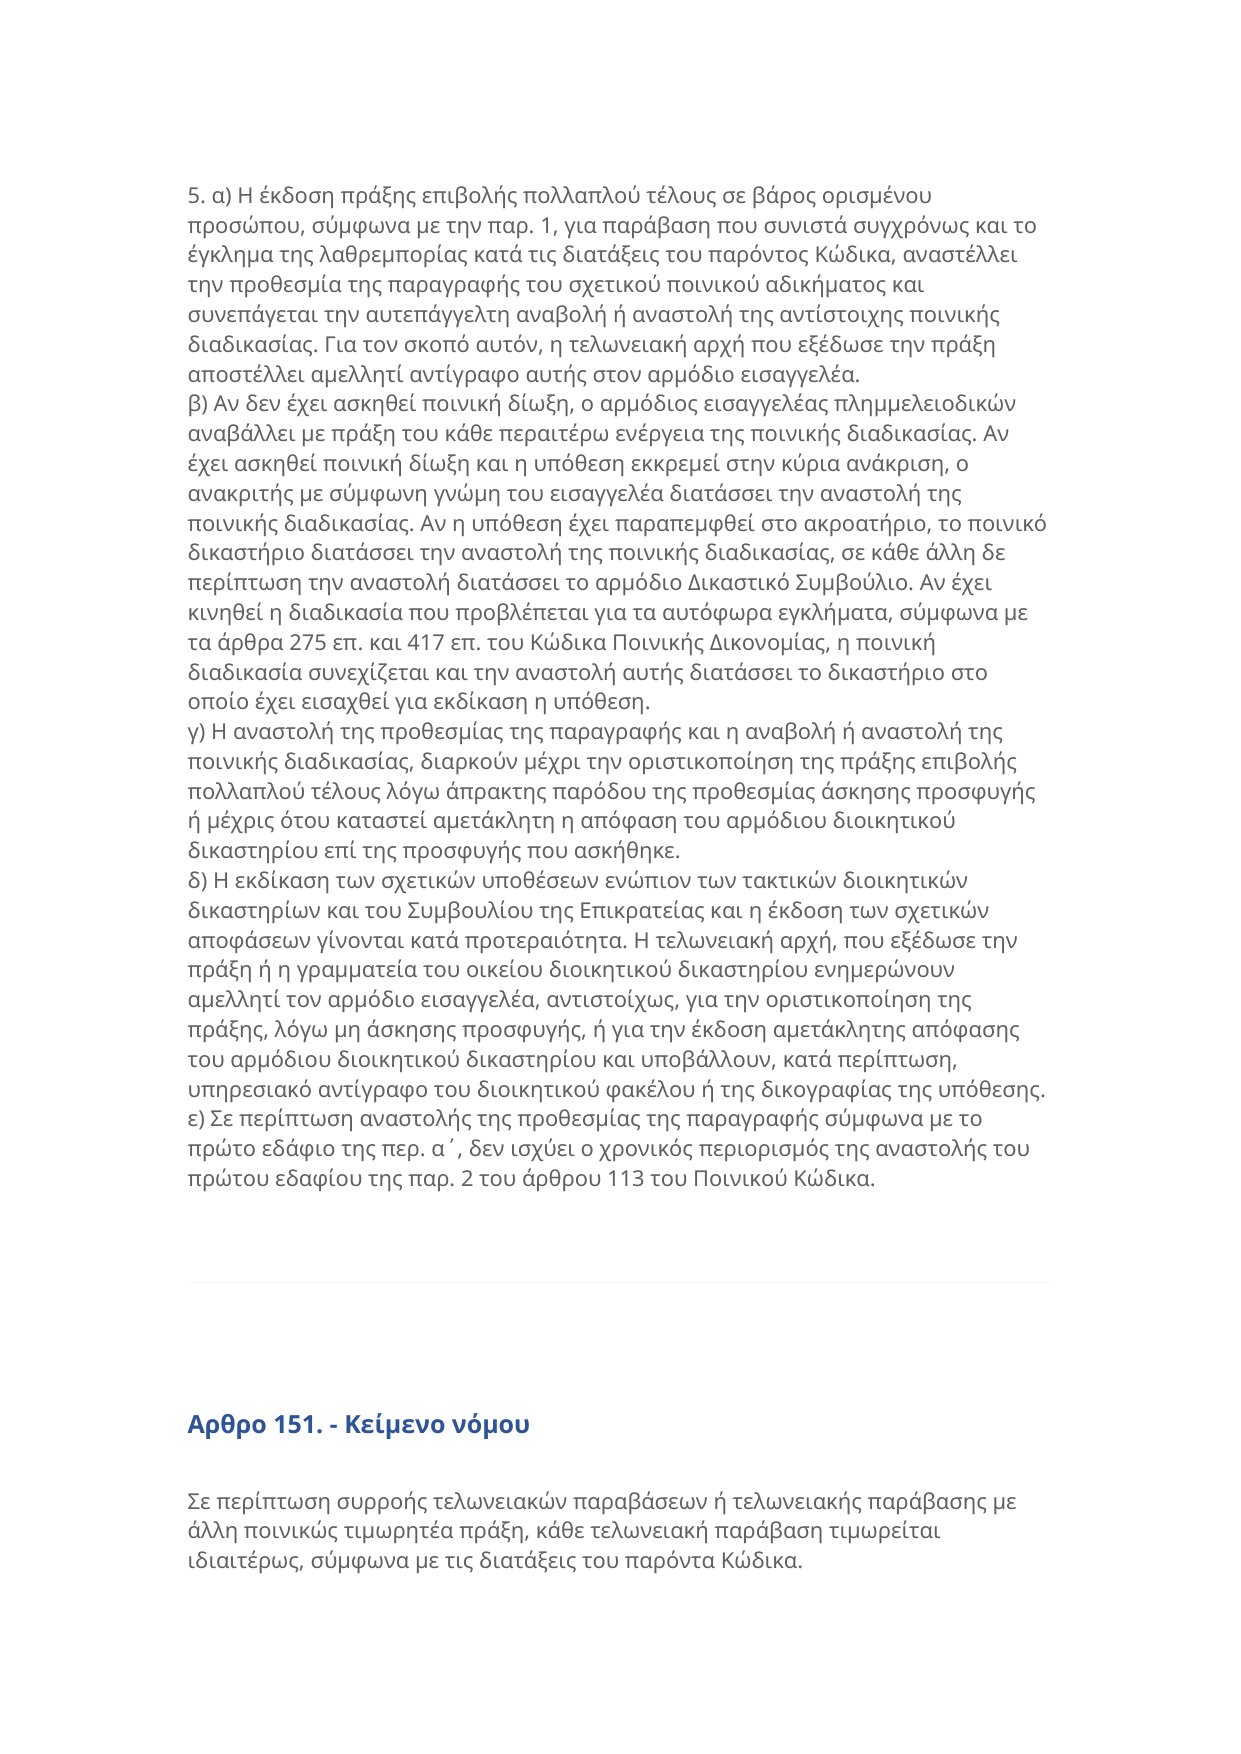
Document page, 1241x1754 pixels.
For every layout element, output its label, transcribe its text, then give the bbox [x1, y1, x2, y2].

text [187, 150, 1053, 1251]
subtitle Αρθρο 151. - Κείμενο νόμου [187, 1406, 1053, 1440]
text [187, 1456, 1053, 1575]
